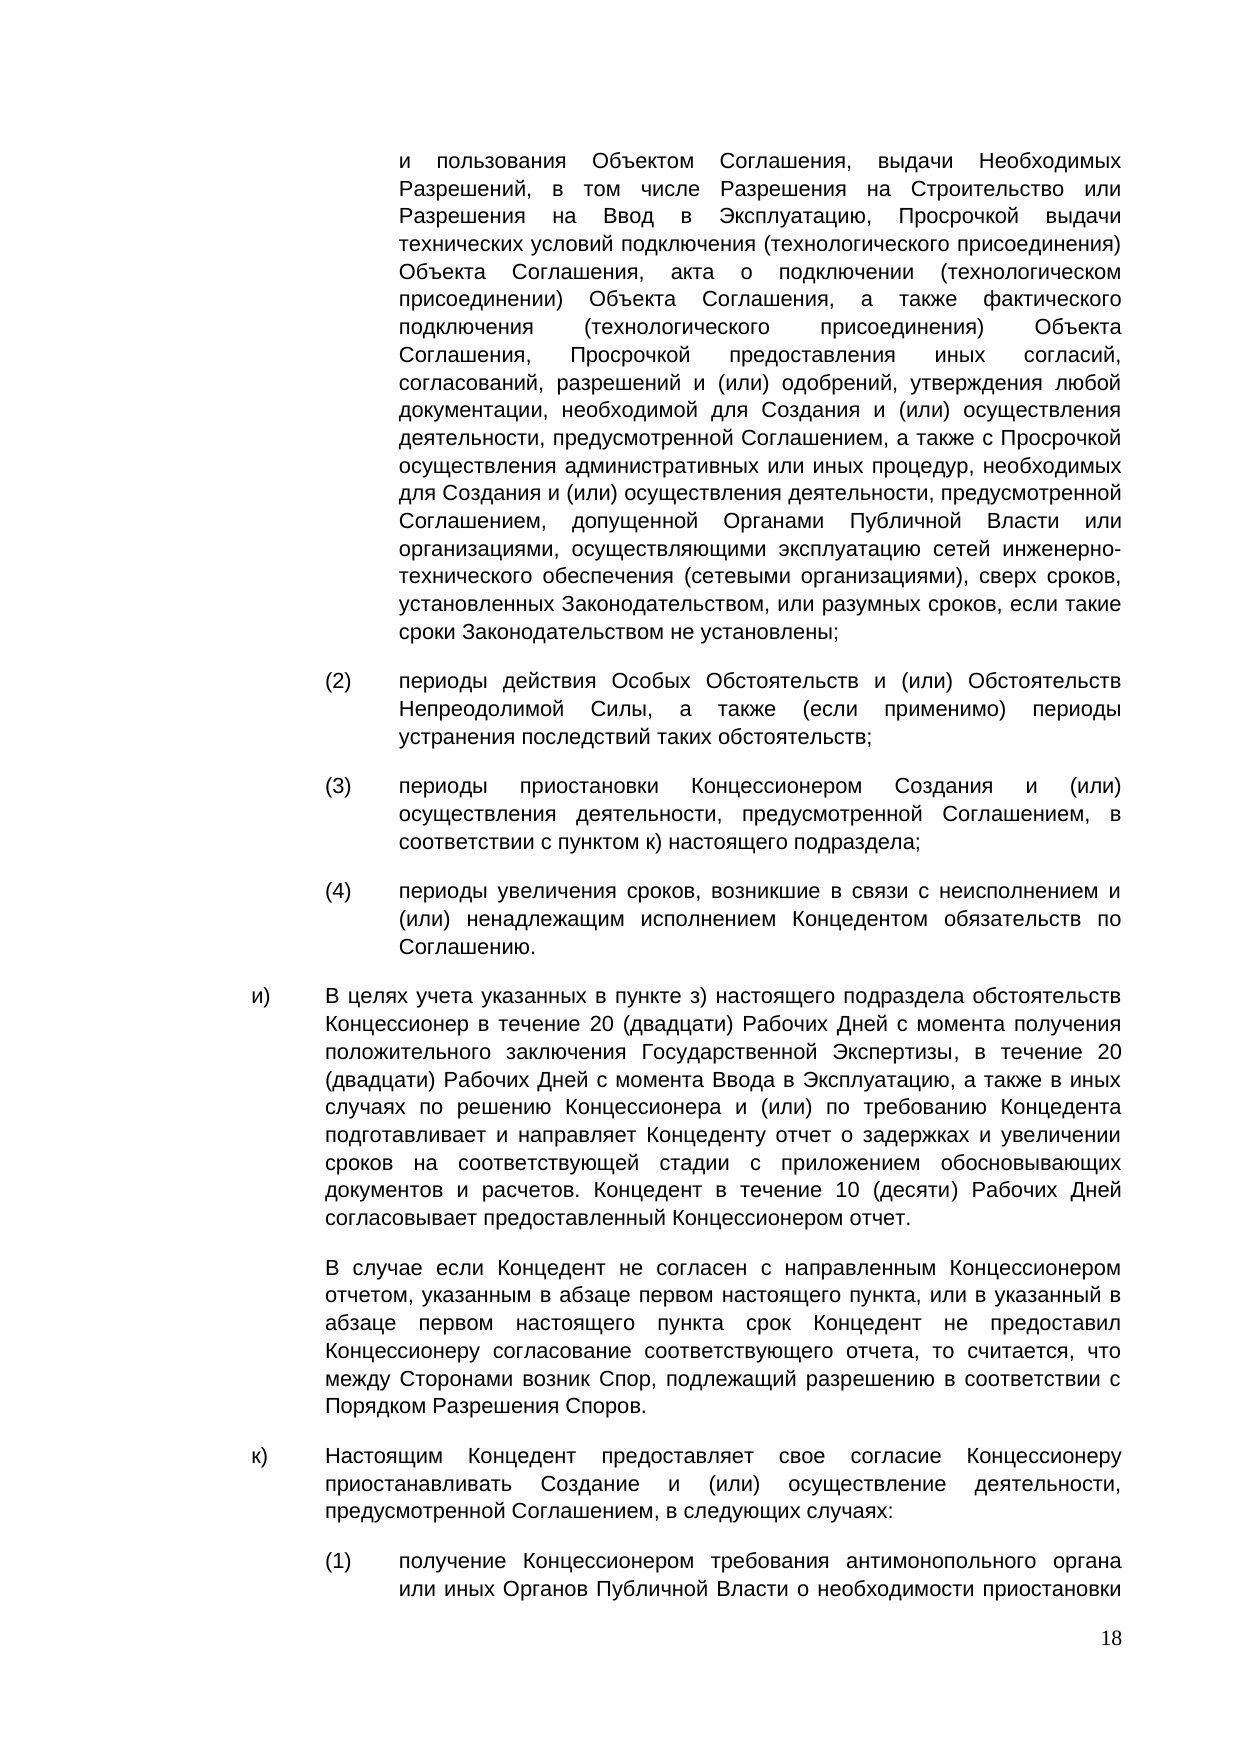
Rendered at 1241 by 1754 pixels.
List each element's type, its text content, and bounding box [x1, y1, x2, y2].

text периоды действия Особых Обстоятельств и (или) Обстоятельств Непреодолимой Силы, а также (если применимо) периоды устранения последствий таких обстоятельств; [325, 668, 1122, 749]
text периоды приостановки Концессионером Создания и (или) осуществления деятельности, предусмотренной Соглашением, в соответствии с пунктом к) настоящего подраздела; [325, 773, 1122, 854]
list В случае если Концедент не согласен с направленным Концессионером отчетом, указанным в абзаце первом настоящего пункта, или в указанный в абзаце первом настоящего пункта срок Концедент не предоставил Концессионеру согласование соответствующего отчета, то считается, что между Сторонами возник Спор, подлежащий разрешению в соответствии с Порядком Разрешения Споров. [325, 1254, 1122, 1418]
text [325, 148, 1122, 644]
text Настоящим Концедент предоставляет свое согласие Концессионеру приостанавливать Создание и (или) осуществление деятельности, предусмотренной Соглашением, в следующих случаях: [251, 1443, 1122, 1523]
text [325, 1548, 1122, 1601]
text периоды увеличения сроков, возникшие в связи с неисполнением и (или) ненадлежащим исполнением Концедентом обязательств по Соглашению. [325, 878, 1122, 959]
text В целях учета указанных в пункте з) настоящего подраздела обстоятельств Концессионер в течение 20 (двадцати) Рабочих Дней с момента получения положительного заключения Государственной Экспертизы, в течение 20 (двадцати) Рабочих Дней с момента Ввода в Эксплуатацию, а также в иных случаях по решению Концессионера и (или) по требованию Концедента подготавливает и направляет Концеденту отчет о задержках и увеличении сроков на соответствующей стадии с приложением обосновывающих документов и расчетов. Концедент в течение 10 (десяти) Рабочих Дней согласовывает предоставленный Концессионером отчет. [251, 983, 1122, 1230]
